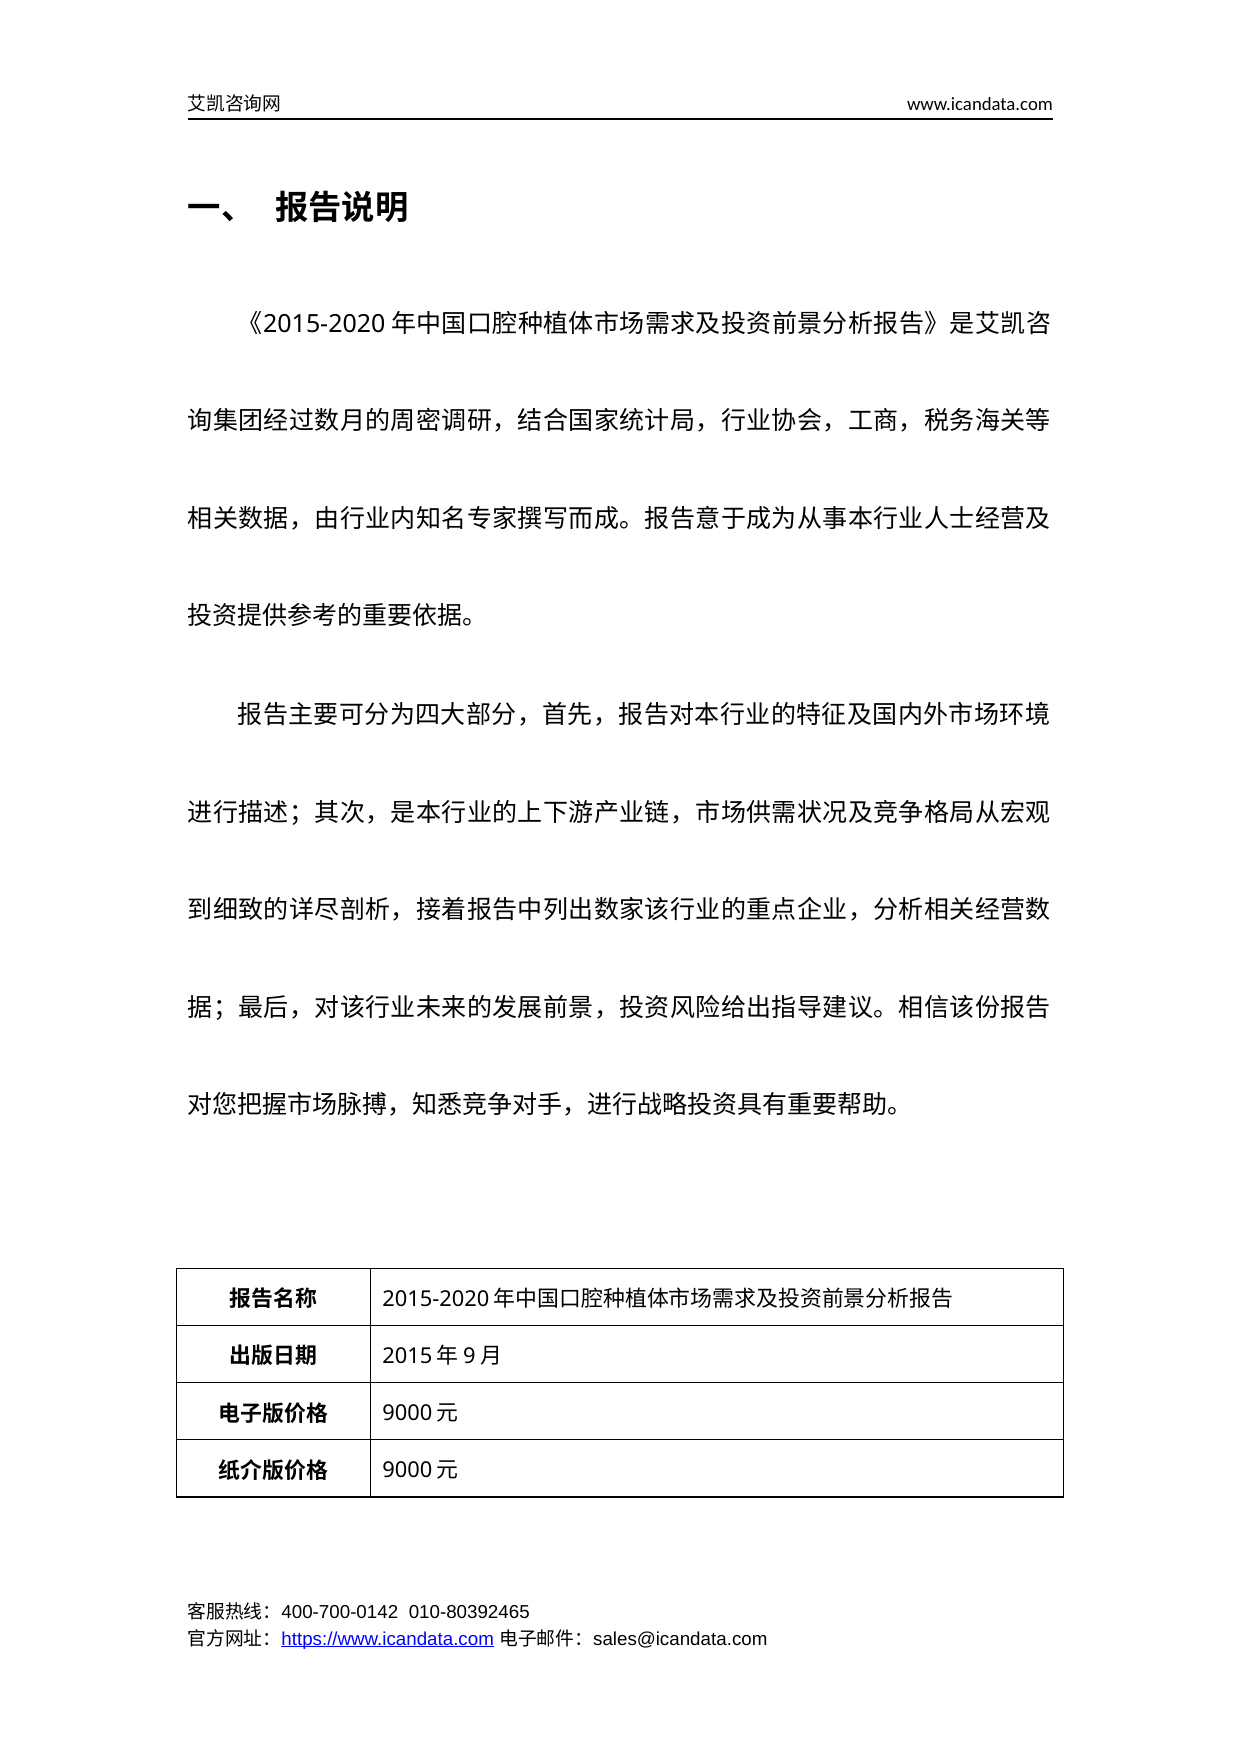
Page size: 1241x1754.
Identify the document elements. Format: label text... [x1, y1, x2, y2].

table_header 2015-2020年中国口腔种植体市场需求及投资前景分析报告 [371, 1269, 1063, 1325]
table_cell 电子版价格 [177, 1383, 370, 1439]
table_cell 9000元 [371, 1440, 1063, 1496]
text 《2015-2020年中国口腔种植体市场需求及投资前景分析报告》是艾凯咨询集团经过数月的周密调研，结合国家统计局，行业协会，工商，税务海关等相关数据，由行业内知名专家撰写而成。报告意于成为从事本行业人士经营及投资提供参考的重要依据。 [187, 289, 1053, 646]
text 报告主要可分为四大部分，首先，报告对本行业的特征及国内外市场环境进行描述；其次，是本行业的上下游产业链，市场供需状况及竞争格局从宏观到细致的详尽剖析，接着报告中列出数家该行业的重点企业，分析相关经营数据；最后，对该行业未来的发展前景，投资风险给出指导建议。相信该份报告对您把握市场脉搏，知悉竞争对手，进行战略投资具有重要帮助。 [187, 681, 1053, 1136]
table_cell 出版日期 [177, 1326, 370, 1382]
table_cell 纸介版价格 [177, 1440, 370, 1496]
subtitle 报告说明 [187, 172, 1053, 237]
table_header 报告名称 [177, 1269, 370, 1325]
table_cell 9000元 [371, 1383, 1063, 1439]
table_cell 2015年9月 [371, 1326, 1063, 1382]
